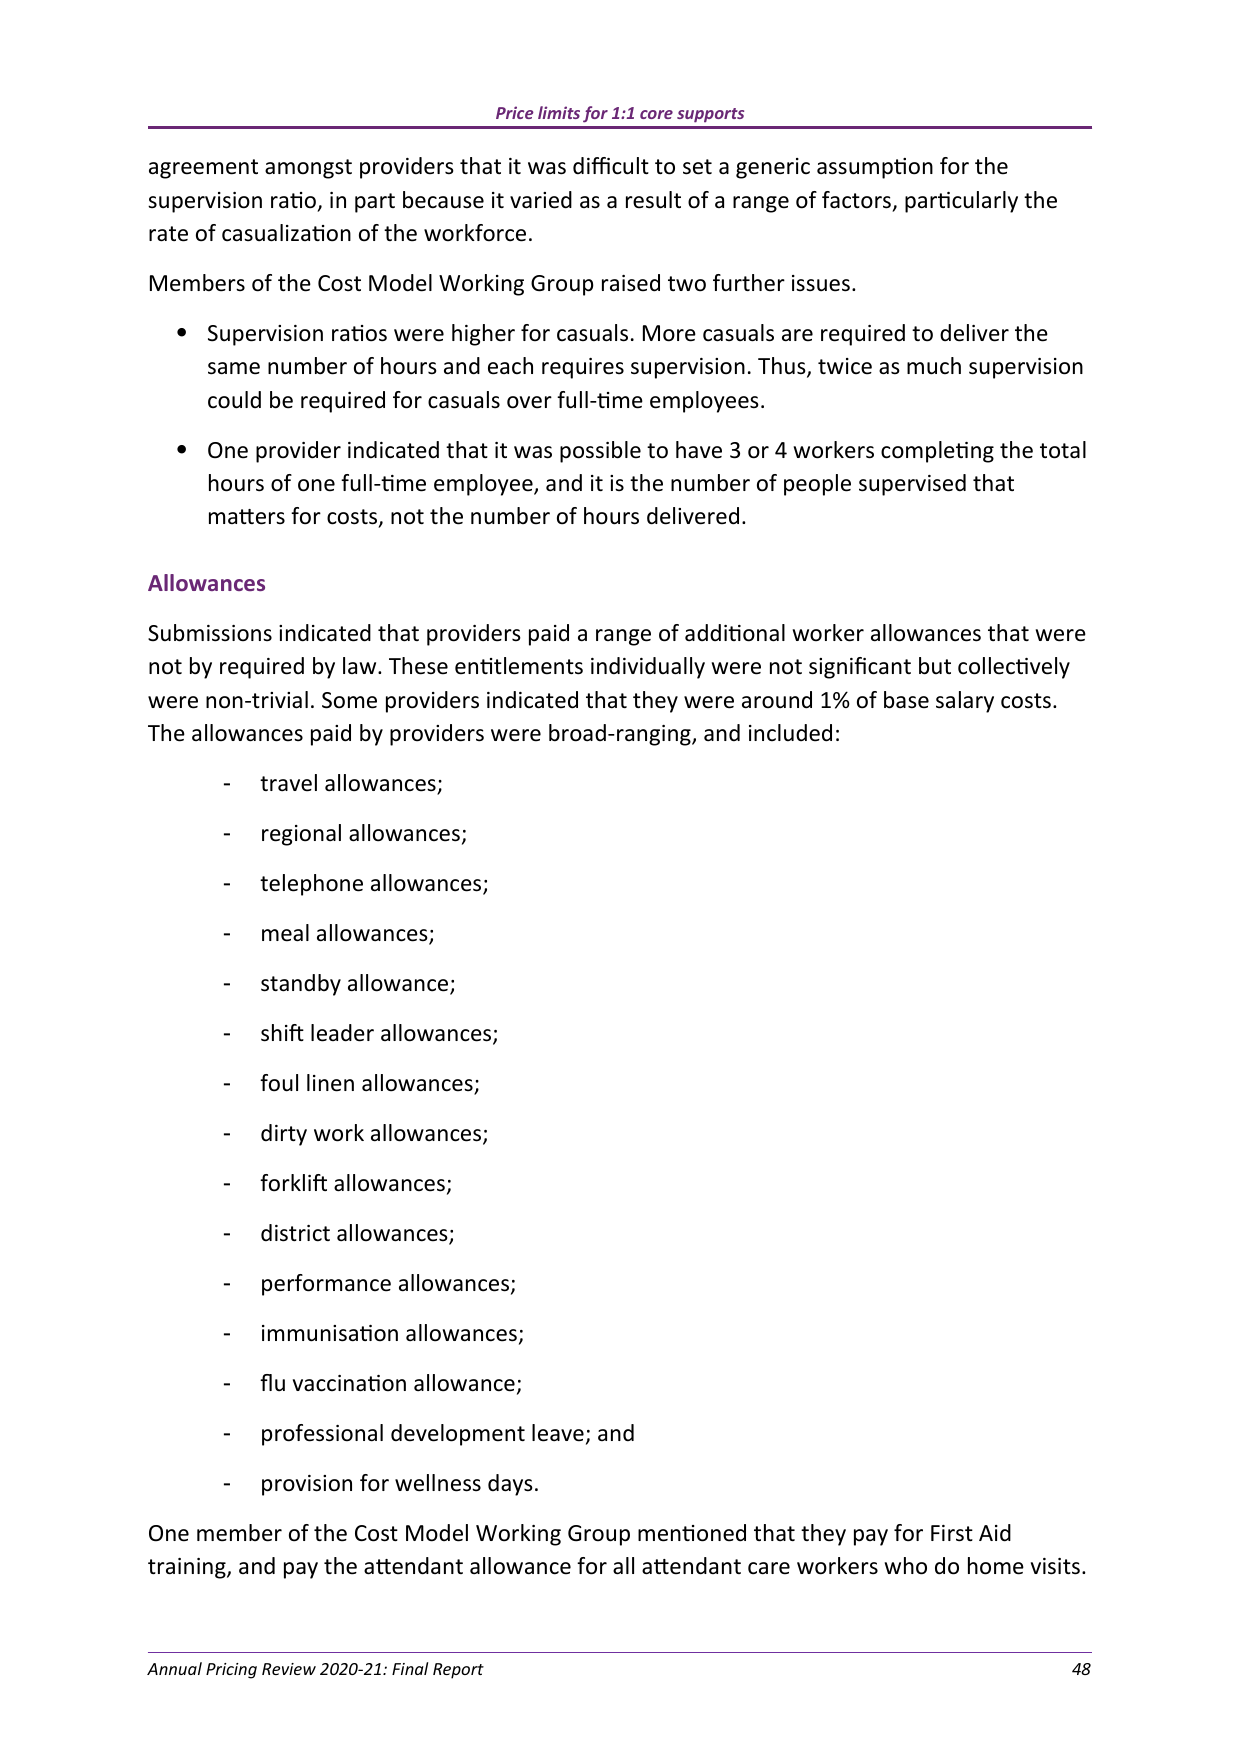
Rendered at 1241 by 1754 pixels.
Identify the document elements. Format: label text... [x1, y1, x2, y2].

text Members of the Cost Model Working Group raised two further issues. [148, 264, 1092, 298]
list regional allowances; [223, 814, 1092, 848]
text Supervision ratios were higher for casuals. More casuals are required to deliver the same number of hours and each requires supervision. Thus, twice as much supervision could be required for casuals over full-time employees. [177, 314, 1092, 414]
list provision for wellness days. [223, 1464, 1092, 1498]
text One provider indicated that it was possible to have 3 or 4 workers completing the total hours of one full-time employee, and it is the number of people supervised that matters for costs, not the number of hours delivered. [177, 431, 1092, 531]
list professional development leave; and [223, 1414, 1092, 1448]
list district allowances; [223, 1214, 1092, 1248]
text One member of the Cost Model Working Group mentioned that they pay for First Aid training, and pay the attendant allowance for all attendant care workers who do home visits. [148, 1514, 1092, 1581]
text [148, 148, 1092, 248]
list immunisation allowances; [223, 1314, 1092, 1348]
list standby allowance; [223, 964, 1092, 998]
list performance allowances; [223, 1264, 1092, 1298]
text Submissions indicated that providers paid a range of additional worker allowances that were not by required by law. These entitlements individually were not significant but collectively were non-trivial. Some providers indicated that they were around 1% of base salary costs. The allowances paid by providers were broad-ranging, and included: [148, 614, 1092, 748]
subtitle Allowances [148, 564, 1092, 598]
list telephone allowances; [223, 864, 1092, 898]
list shift leader allowances; [223, 1014, 1092, 1048]
list forklift allowances; [223, 1164, 1092, 1198]
list travel allowances; [223, 764, 1092, 798]
list dirty work allowances; [223, 1114, 1092, 1148]
list foul linen allowances; [223, 1064, 1092, 1098]
list flu vaccination allowance; [223, 1364, 1092, 1398]
list meal allowances; [223, 914, 1092, 948]
